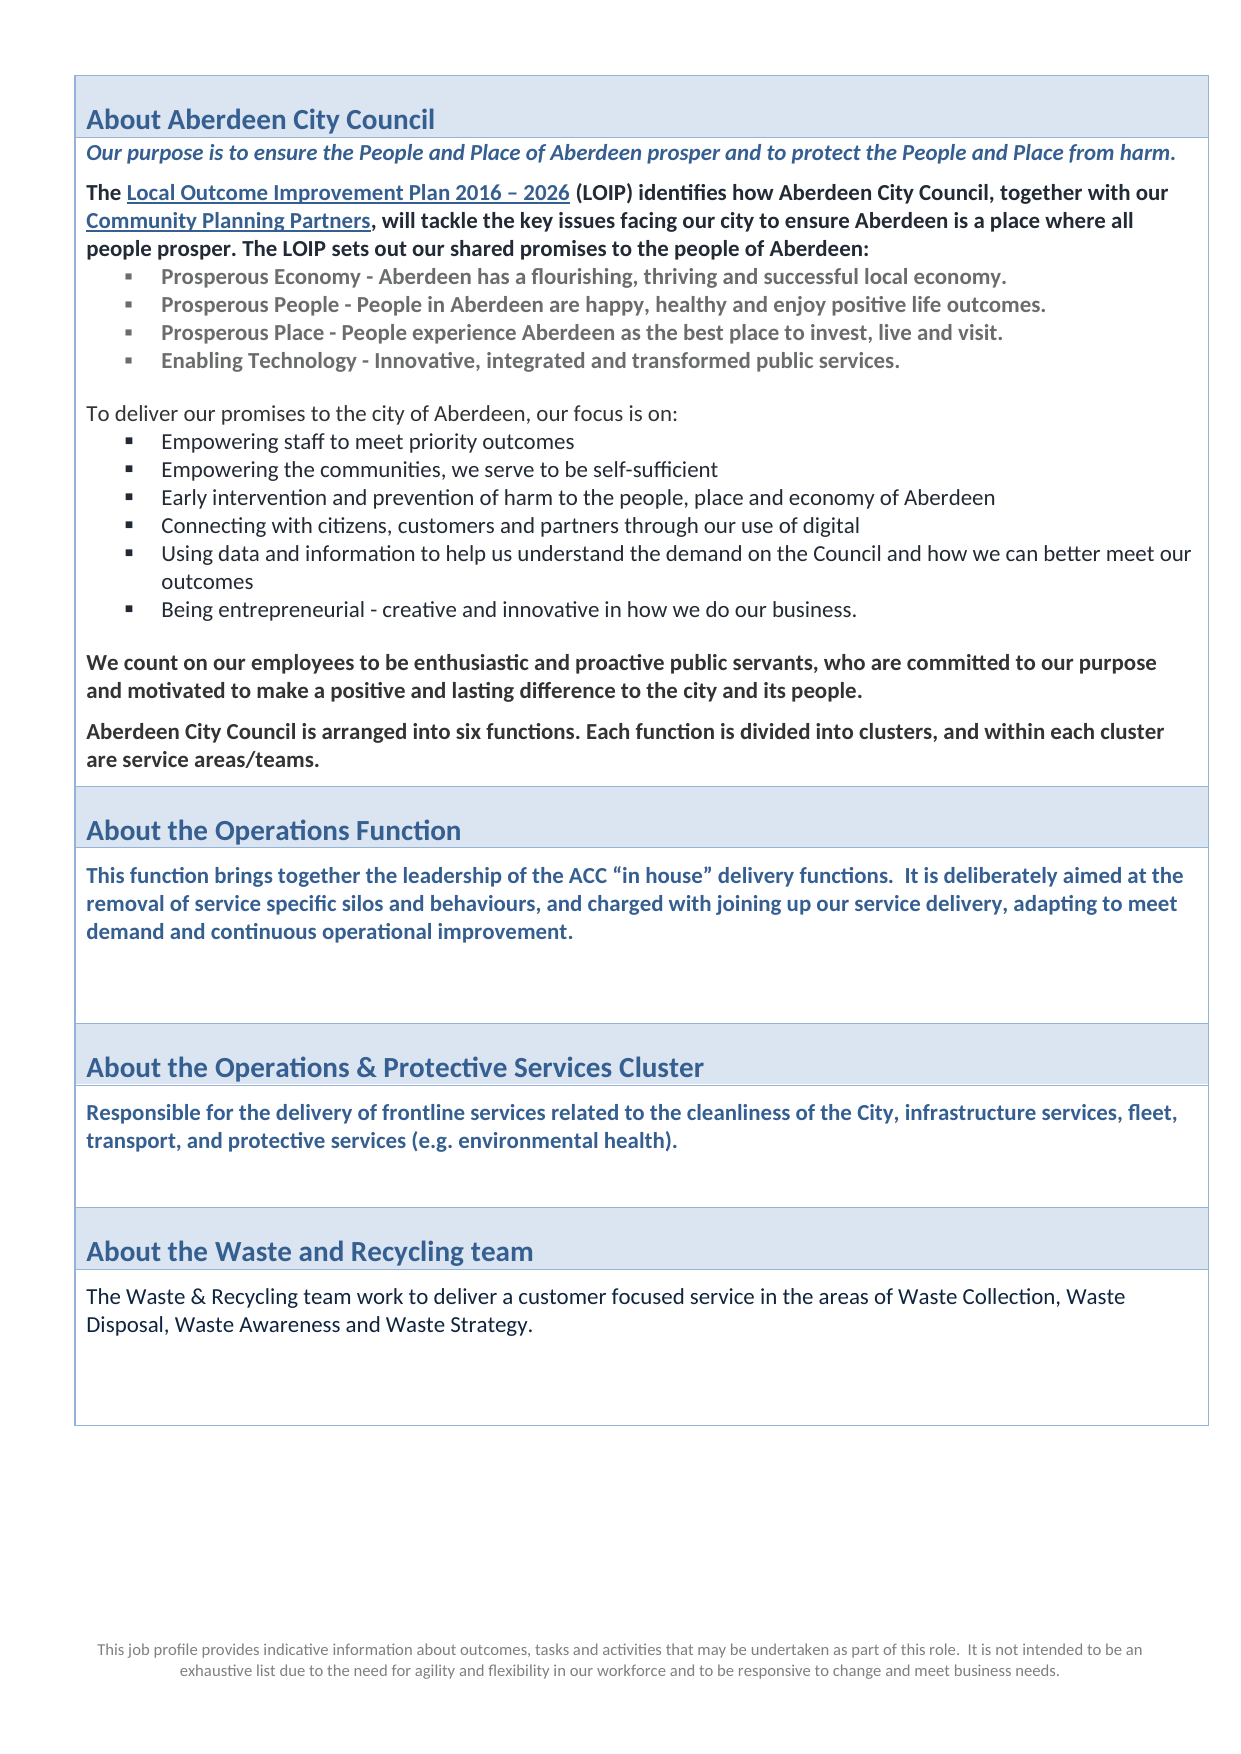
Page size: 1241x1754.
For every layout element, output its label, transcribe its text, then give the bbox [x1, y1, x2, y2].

table_cell Our purpose is to ensure the People and Place of Aberdeen prosper and to protect the People and Place from harm. The Local Outcome Improvement Plan 2016 – 2026 (LOIP) identifies how Aberdeen City Council, together with our Community Planning Partners, will tackle the key issues facing our city to ensure Aberdeen is a place where all people prosper. The LOIP sets out our shared promises to the people of Aberdeen: Prosperous Economy - Aberdeen has a flourishing, thriving and successful local economy. Prosperous People - People in Aberdeen are happy, healthy and enjoy positive life outcomes. Prosperous Place - People experience Aberdeen as the best place to invest, live and visit. Enabling Technology - Innovative, integrated and transformed public services. To deliver our promises to the city of Aberdeen, our focus is on: Empowering staff to meet priority outcomes Empowering the communities, we serve to be self-sufficient Early intervention and prevention of harm to the people, place and economy of Aberdeen Connecting with citizens, customers and partners through our use of digital Using data and information to help us understand the demand on the Council and how we can better meet our outcomes Being entrepreneurial - creative and innovative in how we do our business. We count on our employees to be enthusiastic and proactive public servants, who are committed to our purpose and motivated to make a positive and lasting difference to the city and its people. Aberdeen City Council is arranged into six functions. Each function is divided into clusters, and within each cluster are service areas/teams. [76, 138, 1208, 786]
table_header About Aberdeen City Council [76, 76, 1208, 137]
table_cell About the team [76, 1208, 1208, 1269]
table_cell About the Cluster [76, 1024, 1208, 1084]
table_cell The Waste & Recycling team work to deliver a customer focused service in the areas of Waste Collection, Waste Disposal, Waste Awareness and Waste Strategy. [76, 1270, 1208, 1424]
table_cell About the Function [76, 787, 1208, 847]
